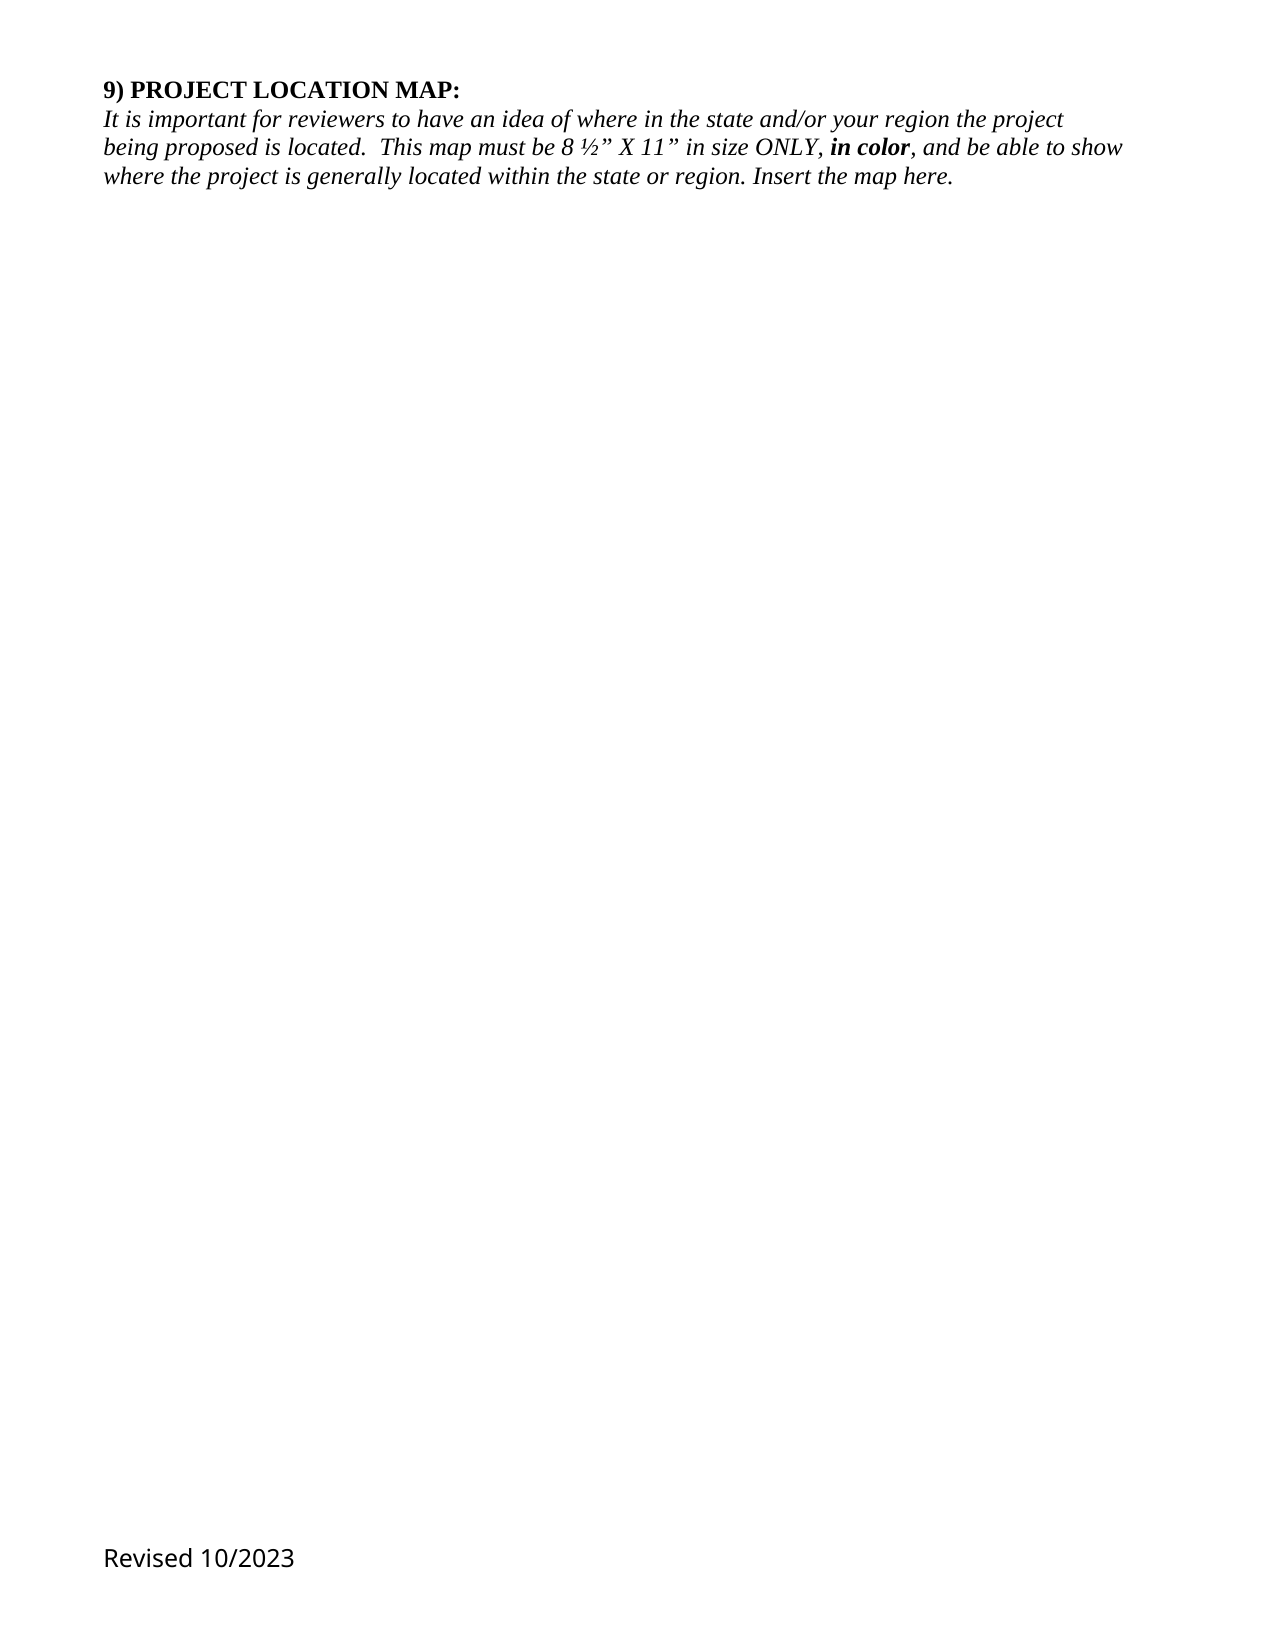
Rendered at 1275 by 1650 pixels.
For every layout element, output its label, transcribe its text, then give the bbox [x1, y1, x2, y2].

text 9) PROJECT LOCATION MAP: [103, 75, 1125, 104]
text It is important for reviewers to have an idea of where in the state and/or your region the project being proposed is located. This map must be 8 ½” X 11” in size ONLY, in color, and be able to show where the project is generally located within the state or region. Insert the map here. [103, 104, 1125, 190]
